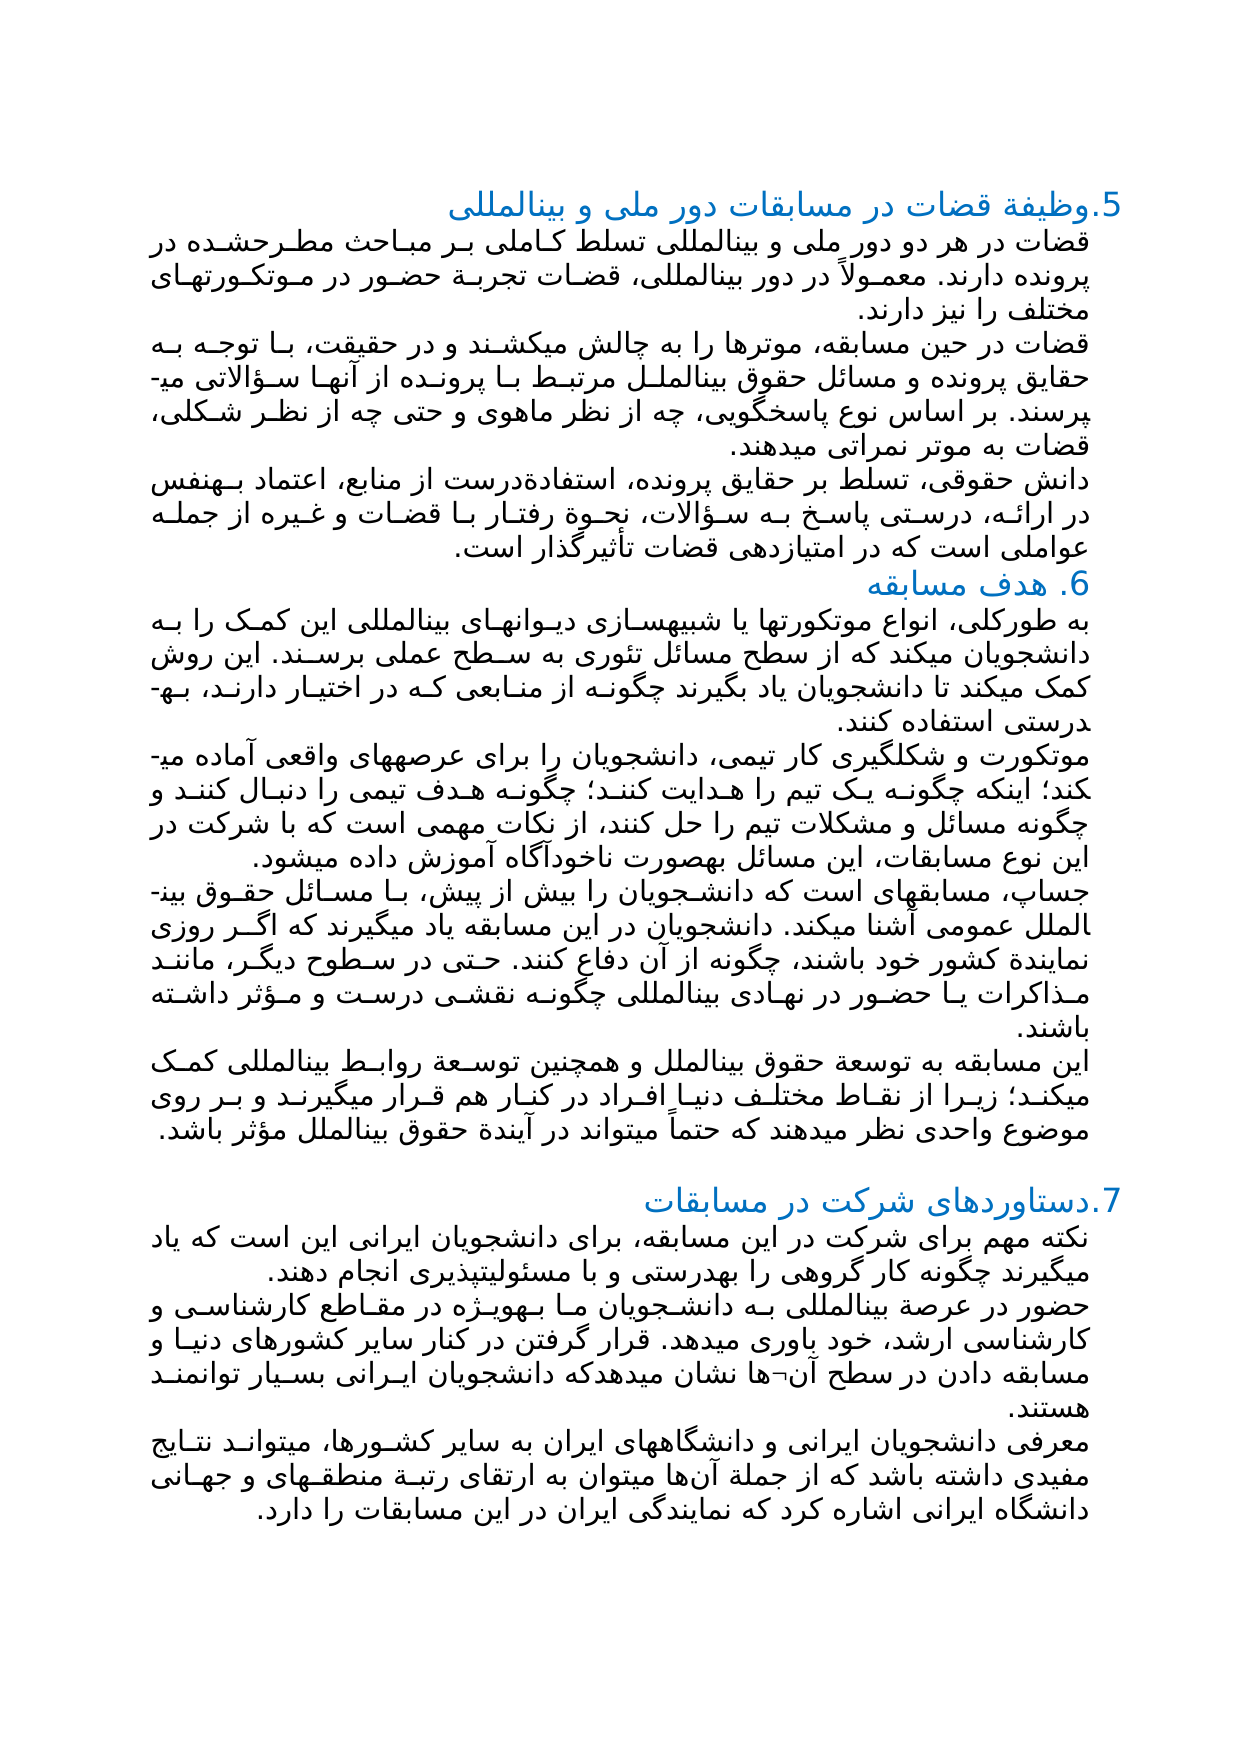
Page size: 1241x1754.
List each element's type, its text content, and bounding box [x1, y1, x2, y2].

text حضور در عرصة بینالمللی به دانشجویان ما بهویژه در مقاطع کارشناسی و کارشناسی ارشد، خود باوری میدهد. قرار گرفتن در کنار سایر کشورهای دنیا و مسابقه دادن در سطح آن¬ها نشان میدهدکه دانشجویان ایرانی بسیار توانمند هستند. [150, 1289, 1090, 1425]
text معرفی دانشجویان ایرانی و دانشگاههای ایران به سایر کشورها، میتواند نتایج مفیدی داشته باشد که از جملة آن‌ها میتوان به ارتقای رتبة منطقهای و جهانی دانشگاه ایرانی اشاره کرد که نمایندگی ایران در این مسابقات را دارد. [150, 1425, 1090, 1527]
text جساپ، مسابقهای است که دانشجویان را بیش از پیش، با مسائل حقوق بینالملل عمومی آشنا میکند. دانشجویان در این مسابقه یاد میگیرند که اگر روزی نمایندة کشور خود باشند، چگونه از آن دفاع کنند. حتی در سطوح دیگر، مانند مذاکرات یا حضور در نهادی بینالمللی چگونه نقشی درست و مؤثر داشته باشند. [150, 874, 1090, 1044]
text قضات در هر دو دور ملی و بینالمللی تسلط کاملی بر مباحث مطرحشده در پرونده دارند. معمولاً در دور بینالمللی، قضات تجربة حضور در موتکورتهای مختلف را نیز دارند. [150, 224, 1090, 326]
text قضات در حین مسابقه، موترها را به چالش میکشند و در حقیقت، با توجه به حقایق پرونده و مسائل حقوق بینالملل مرتبط با پرونده از آنها سؤالاتی میپرسند. بر اساس نوع پاسخگویی، چه از نظر ماهوی و حتی چه از نظر شکلی، قضات به موتر نمراتی میدهند. [150, 326, 1090, 462]
text 6. هدف مسابقه [150, 564, 1090, 603]
list وظیفة قضات در مسابقات دور ملی و بینالمللی [150, 186, 1090, 224]
text نکته مهم برای شرکت در این مسابقه، برای دانشجویان ایرانی این است که یاد میگیرند چگونه کار گروهی را بهدرستی و با مسئولیتپذیری انجام دهند. [150, 1221, 1090, 1289]
text دانش حقوقی، تسلط بر حقایق پرونده، استفادةدرست از منابع، اعتماد بهنفس در ارائه، درستی پاسخ به سؤالات، نحوة رفتار با قضات و غیره از جمله عواملی است که در امتیازدهی قضات تأثیرگذار است. [150, 462, 1090, 564]
text به طورکلی، انواع موتکورتها یا شبیهسازی دیوانهای بینالمللی این کمک را به دانشجویان میکند که از سطح مسائل تئوری به سطح عملی برسند. این روش کمک میکند تا دانشجویان یاد بگیرند چگونه از منابعی که در اختیار دارند، بهدرستی استفاده کنند. [150, 603, 1090, 739]
list دستاوردهای شرکت در مسابقات [150, 1182, 1090, 1221]
text موتکورت و شکلگیری کار تیمی، دانشجویان را برای عرصههای واقعی آماده میکند؛ اینکه چگونه یک تیم را هدایت کنند؛ چگونه هدف تیمی را دنبال کنند و چگونه مسائل و مشکلات تیم را حل کنند، از نکات مهمی است که با شرکت در این نوع مسابقات، این مسائل بهصورت ناخودآگاه آموزش داده میشود. [150, 739, 1090, 874]
text این مسابقه به توسعة حقوق بینالملل و همچنین توسعة روابط بینالمللی کمک میکند؛ زیرا از نقاط مختلف دنیا افراد در کنار هم قرار میگیرند و بر روی موضوع واحدی نظر میدهند که حتماً میتواند در آیندة حقوق بینالملل مؤثر باشد. [150, 1044, 1090, 1146]
